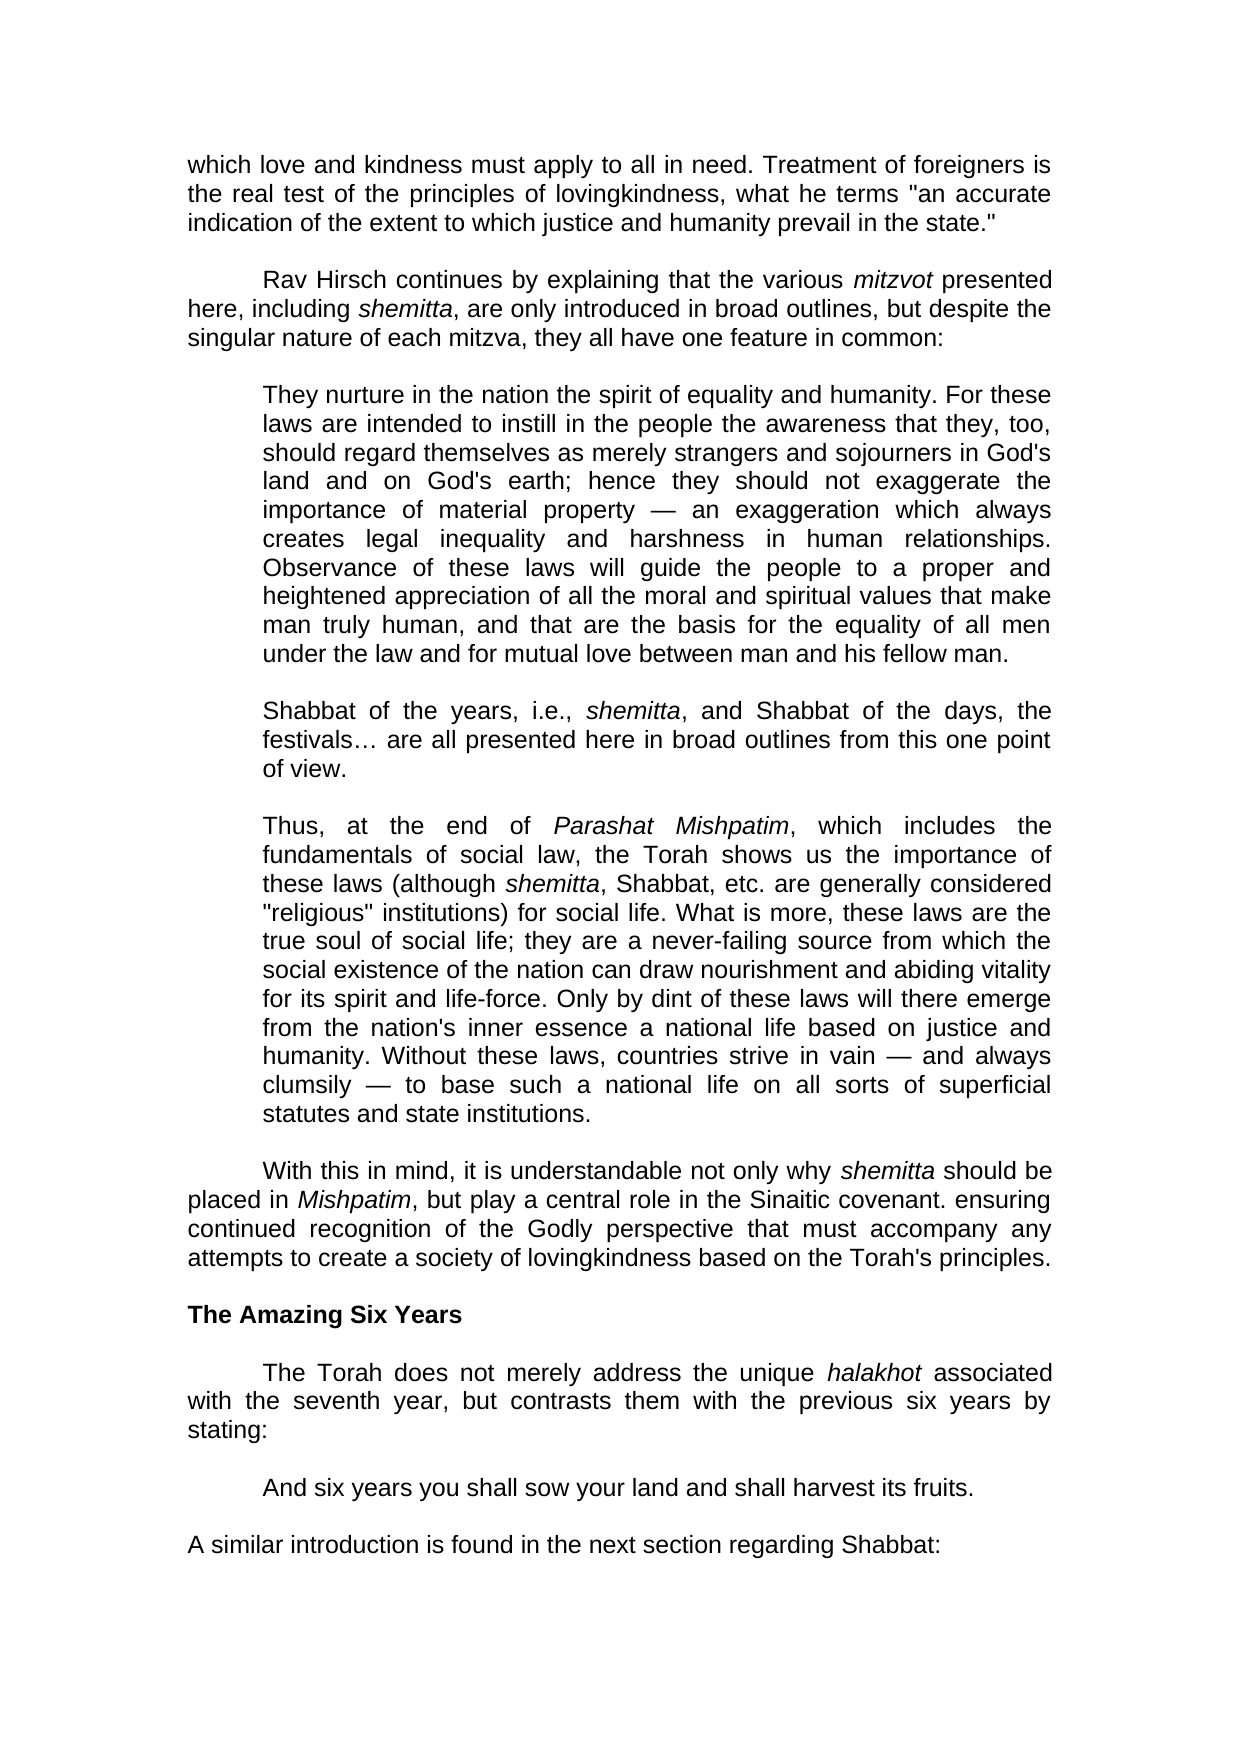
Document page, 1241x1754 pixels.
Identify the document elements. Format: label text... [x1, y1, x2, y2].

text Shabbat of the years, i.e., shemitta, and Shabbat of the days, the festivals… are all presented here in broad outlines from this one point of view. [262, 696, 1053, 782]
text The Torah does not merely address the unique halakhot associated with the seventh year, but contrasts them with the previous six years by stating: [187, 1357, 1053, 1444]
text Thus, at the end of Parashat Mishpatim, which includes the fundamentals of social law, the Torah shows us the importance of these laws (although shemitta, Shabbat, etc. are generally considered "religious" institutions) for social life. What is more, these laws are the true soul of social life; they are a never-failing source from which the social existence of the nation can draw nourishment and abiding vitality for its spirit and life-force. Only by dint of these laws will there emerge from the nation's inner essence a national life based on justice and humanity. Without these laws, countries strive in vain — and always clumsily — to base such a national life on all sorts of superficial statutes and state institutions. [262, 811, 1053, 1127]
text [187, 150, 1053, 236]
text Rav Hirsch continues by explaining that the various mitzvot presented here, including shemitta, are only introduced in broad outlines, but despite the singular nature of each mitzva, they all have one feature in common: [187, 265, 1053, 351]
text The Amazing Six Years [187, 1300, 1053, 1329]
text With this in mind, it is understandable not only why shemitta should be placed in Mishpatim, but play a central role in the Sinaitic covenant. ensuring continued recognition of the Godly perspective that must accompany any attempts to create a society of lovingkindness based on the Torah's principles. [187, 1156, 1053, 1271]
text And six years you shall sow your land and shall harvest its fruits. [262, 1472, 1053, 1501]
text A similar introduction is found in the next section regarding Shabbat: [187, 1530, 1053, 1559]
text They nurture in the nation the spirit of equality and humanity. For these laws are intended to instill in the people the awareness that they, too, should regard themselves as merely strangers and sojourners in God's land and on God's earth; hence they should not exaggerate the importance of material property — an exaggeration which always creates legal inequality and harshness in human relationships. Observance of these laws will guide the people to a proper and heightened appreciation of all the moral and spiritual values that make man truly human, and that are the basis for the equality of all men under the law and for mutual love between man and his fellow man. [262, 380, 1053, 667]
